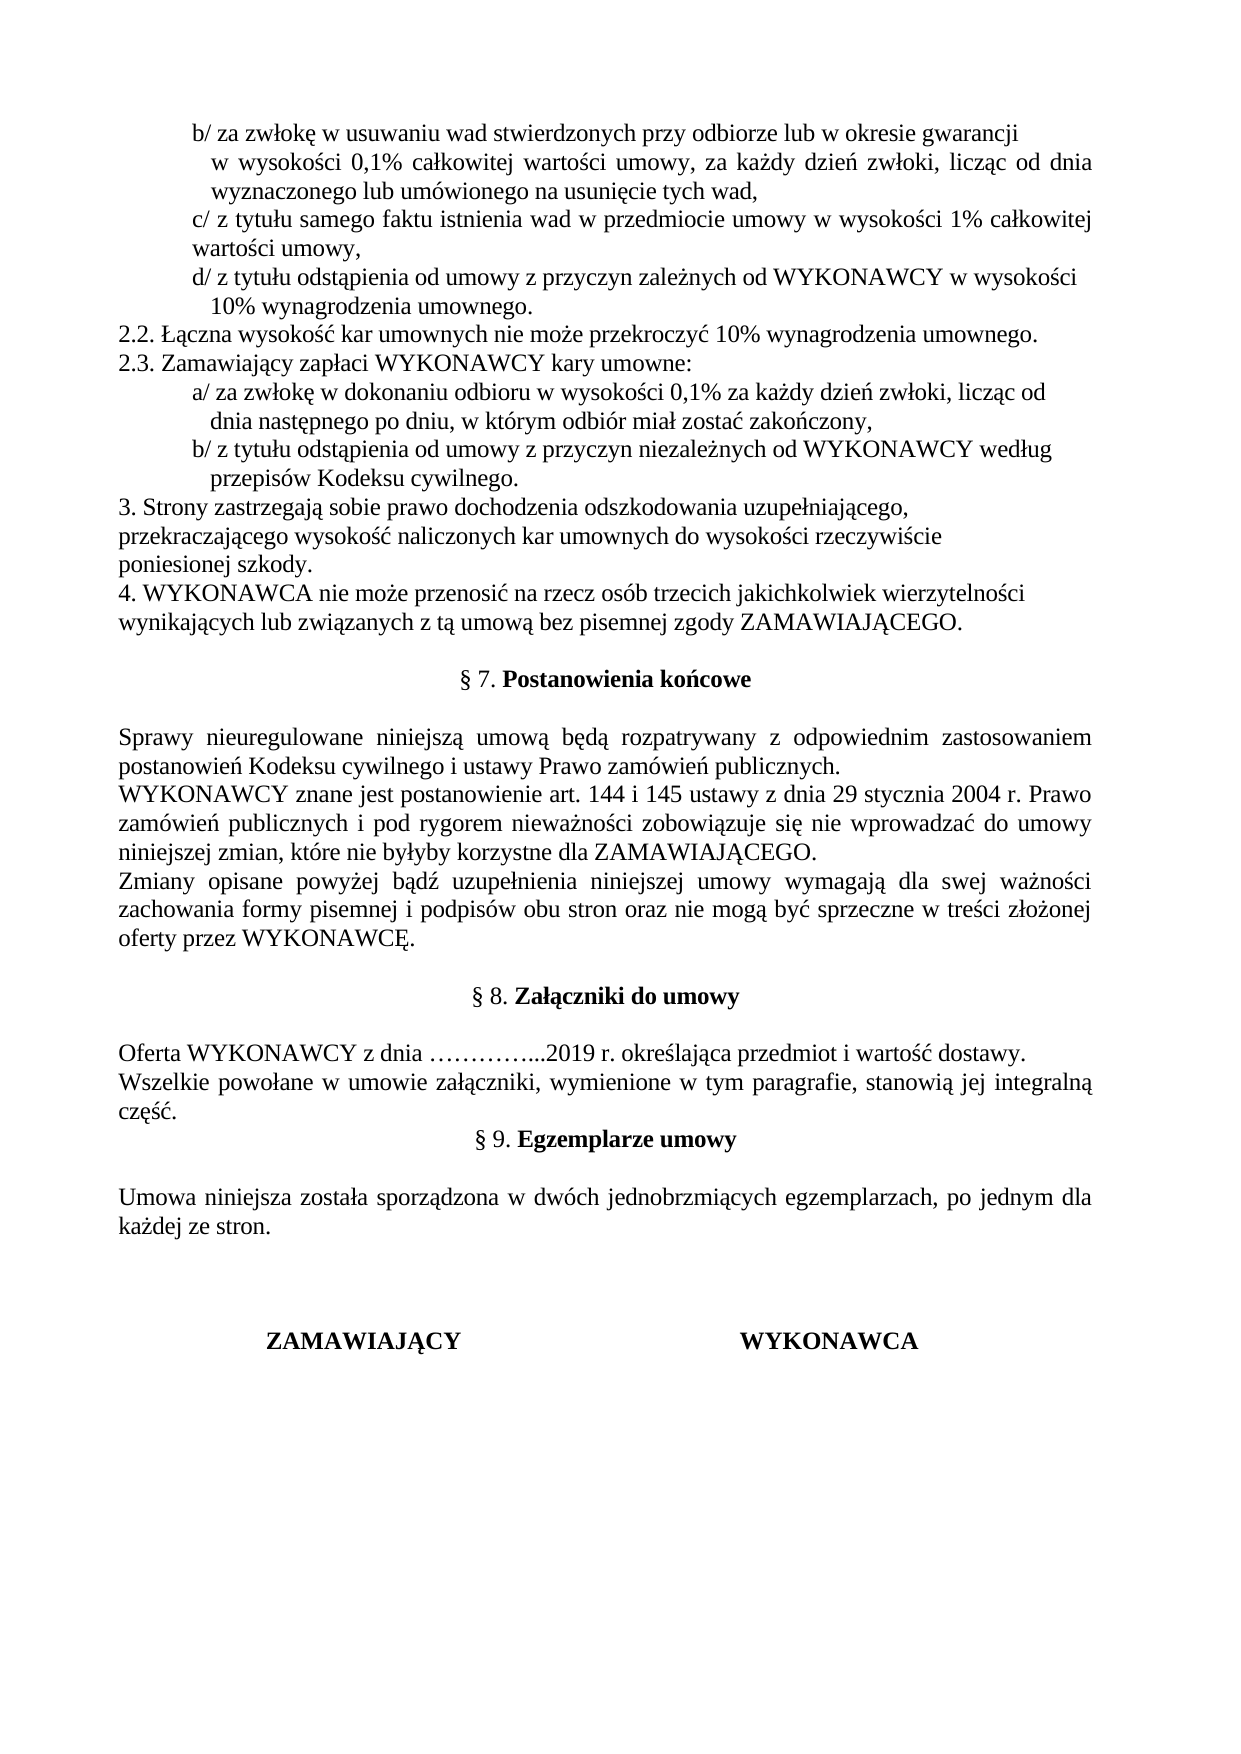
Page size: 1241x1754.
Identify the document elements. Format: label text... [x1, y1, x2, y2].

text przekraczającego wysokość naliczonych kar umownych do wysokości rzeczywiście [118, 521, 1093, 549]
text Wszelkie powołane w umowie załączniki, wymienione w tym paragrafie, stanowią jej integralną część. [118, 1067, 1093, 1124]
text § 8. Załączniki do umowy [118, 981, 1093, 1009]
text Sprawy nieuregulowane niniejszą umową będą rozpatrywany z odpowiednim zastosowaniem postanowień Kodeksu cywilnego i ustawy Prawo zamówień publicznych. [118, 722, 1093, 779]
text Oferta WYKONAWCY z dnia …………...2019 r. określająca przedmiot i wartość dostawy. [118, 1038, 1093, 1067]
text 4. WYKONAWCA nie może przenosić na rzecz osób trzecich jakichkolwiek wierzytelności [118, 578, 1093, 607]
text § 7. Postanowienia końcowe [118, 664, 1093, 693]
text a/ za zwłokę w dokonaniu odbioru w wysokości 0,1% za każdy dzień zwłoki, licząc od [118, 377, 1093, 406]
text 3. Strony zastrzegają sobie prawo dochodzenia odszkodowania uzupełniającego, [118, 492, 1093, 521]
text WYKONAWCY znane jest postanowienie art. 144 i 145 ustawy z dnia 29 stycznia 2004 r. Prawo zamówień publicznych i pod rygorem nieważności zobowiązuje się nie wprowadzać do umowy niniejszej zmian, które nie byłyby korzystne dla ZAMAWIAJĄCEGO. [118, 779, 1093, 866]
text ZAMAWIAJĄCY WYKONAWCA [266, 1326, 1093, 1354]
text 10% wynagrodzenia umownego. [118, 291, 1093, 319]
text § 9. Egzemplarze umowy [118, 1124, 1093, 1153]
text poniesionej szkody. [118, 549, 1093, 578]
text Zmiany opisane powyżej bądź uzupełnienia niniejszej umowy wymagają dla swej ważności zachowania formy pisemnej i podpisów obu stron oraz nie mogą być sprzeczne w treści złożonej oferty przez WYKONAWCĘ. [118, 866, 1093, 952]
text c/ z tytułu samego faktu istnienia wad w przedmiocie umowy w wysokości 1% całkowitej wartości umowy, [192, 204, 1093, 262]
text wynikających lub związanych z tą umową bez pisemnej zgody ZAMAWIAJĄCEGO. [118, 607, 1093, 636]
text 2.3. Zamawiający zapłaci WYKONAWCY kary umowne: [118, 348, 1093, 377]
text w wysokości 0,1% całkowitej wartości umowy, za każdy dzień zwłoki, licząc od dnia wyznaczonego lub umówionego na usunięcie tych wad, [211, 147, 1093, 204]
text b/ za zwłokę w usuwaniu wad stwierdzonych przy odbiorze lub w okresie gwarancji [118, 118, 1093, 147]
text b/ z tytułu odstąpienia od umowy z przyczyn niezależnych od WYKONAWCY według [118, 434, 1093, 463]
text przepisów Kodeksu cywilnego. [118, 463, 1093, 492]
text 2.2. Łączna wysokość kar umownych nie może przekroczyć 10% wynagrodzenia umownego. [118, 319, 1093, 348]
text Umowa niniejsza została sporządzona w dwóch jednobrzmiących egzemplarzach, po jednym dla każdej ze stron. [118, 1182, 1093, 1239]
text d/ z tytułu odstąpienia od umowy z przyczyn zależnych od WYKONAWCY w wysokości [118, 262, 1093, 291]
text dnia następnego po dniu, w którym odbiór miał zostać zakończony, [118, 406, 1093, 434]
